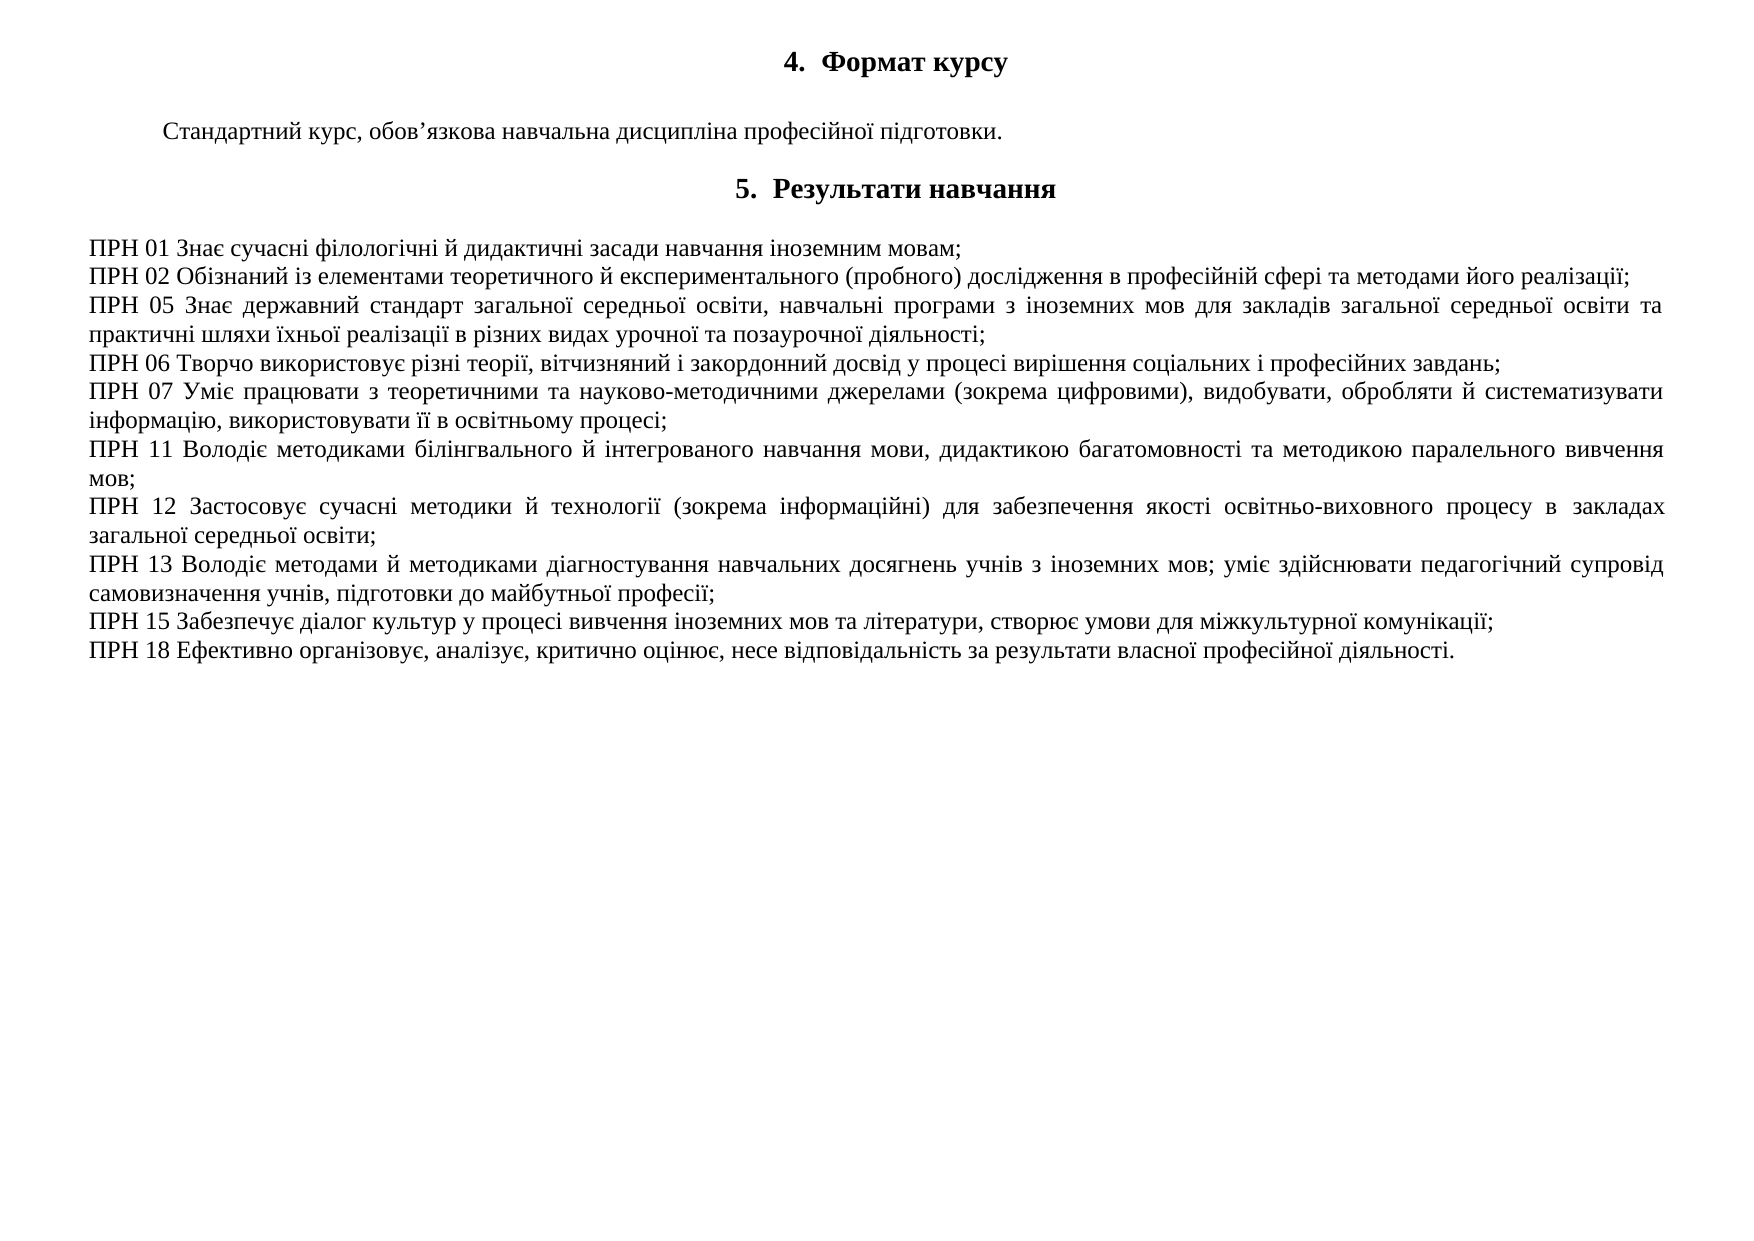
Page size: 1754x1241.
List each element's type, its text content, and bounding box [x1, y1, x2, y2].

text ПРН 01 Знає сучасні філологічні й дидактичні засади навчання іноземним мовам; [89, 233, 1665, 261]
text ПРН 05 Знає державний стандарт загальної середньої освіти, навчальні програми з іноземних мов для закладів загальної середньої освіти та практичні шляхи їхньої реалізації в різних видах урочної та позаурочної діяльності; [89, 290, 1665, 348]
list Формат курсу [126, 44, 1665, 78]
text ПРН 12 Застосовує сучасні методики й технології (зокрема інформаційні) для забезпечення якості освітньо-виховного процесу в закладах загальної середньої освіти; [89, 491, 1665, 549]
list Результати навчання [126, 171, 1665, 204]
text ПРН 18 Ефективно організовує, аналізує, критично оцінює, несе відповідальність за результати власної професійної діяльності. [89, 635, 1665, 664]
text ПРН 13 Володіє методами й методиками діагностування навчальних досягнень учнів з іноземних мов; уміє здійснювати педагогічний супровід самовизначення учнів, підготовки до майбутньої професії; [89, 549, 1665, 606]
text ПРН 15 Забезпечує діалог культур у процесі вивчення іноземних мов та літератури, створює умови для міжкультурної комунікації; [89, 606, 1665, 635]
text ПРН 02 Обізнаний із елементами теоретичного й експериментального (пробного) дослідження в професійній сфері та методами його реалізації; [89, 261, 1665, 290]
text ПРН 06 Творчо використовує різні теорії, вітчизняний і закордонний досвід у процесі вирішення соціальних і професійних завдань; [89, 348, 1665, 376]
text ПРН 11 Володіє методиками білінгвального й інтегрованого навчання мови, дидактикою багатомовності та методикою паралельного вивчення мов; [89, 434, 1665, 491]
text ПРН 07 Уміє працювати з теоретичними та науково-методичними джерелами (зокрема цифровими), видобувати, обробляти й систематизувати інформацію, використовувати її в освітньому процесі; [89, 376, 1665, 434]
text Стандартний курс, обов’язкова навчальна дисципліна професійної підготовки. [89, 116, 1665, 144]
